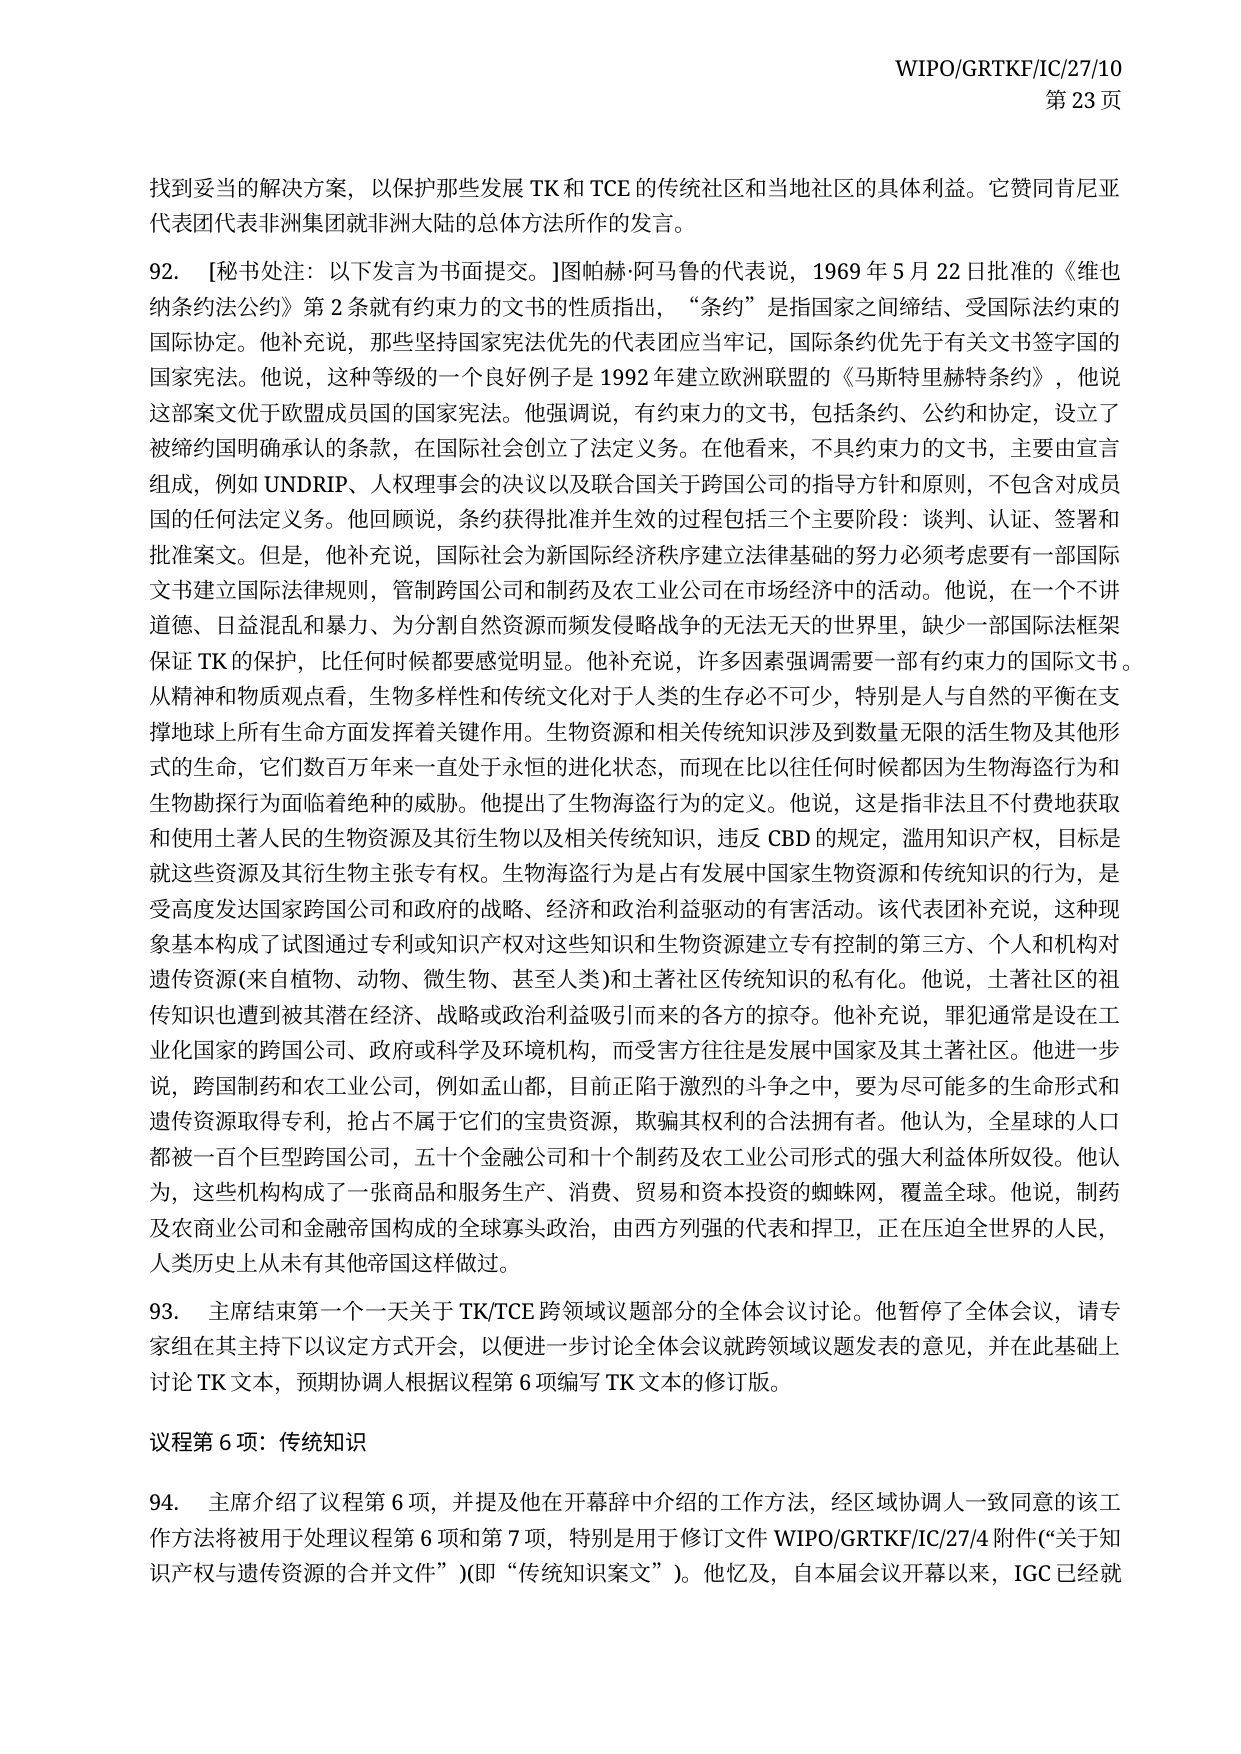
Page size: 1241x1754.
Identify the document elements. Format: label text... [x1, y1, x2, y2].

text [149, 167, 1122, 238]
subtitle 议程第6项：传统知识 [149, 1421, 1122, 1457]
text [149, 1482, 1122, 1588]
text 主席结束第一个一天关于TK/TCE跨领域议题部分的全体会议讨论。他暂停了全体会议，请专家组在其主持下以议定方式开会，以便进一步讨论全体会议就跨领域议题发表的意见，并在此基础上讨论TK文本，预期协调人根据议程第6项编写TK文本的修订版。 [149, 1290, 1122, 1396]
text [秘书处注：以下发言为书面提交。]图帕赫·阿马鲁的代表说，1969年5月22日批准的《维也纳条约法公约》第2条就有约束力的文书的性质指出，“条约”是指国家之间缔结、受国际法约束的国际协定。他补充说，那些坚持国家宪法优先的代表团应当牢记，国际条约优先于有关文书签字国的国家宪法。他说，这种等级的一个良好例子是1992年建立欧洲联盟的《马斯特里赫特条约》，他说这部案文优于欧盟成员国的国家宪法。他强调说，有约束力的文书，包括条约、公约和协定，设立了被缔约国明确承认的条款，在国际社会创立了法定义务。在他看来，不具约束力的文书，主要由宣言组成，例如UNDRIP、人权理事会的决议以及联合国关于跨国公司的指导方针和原则，不包含对成员国的任何法定义务。他回顾说，条约获得批准并生效的过程包括三个主要阶段：谈判、认证、签署和批准案文。但是，他补充说，国际社会为新国际经济秩序建立法律基础的努力必须考虑要有一部国际文书建立国际法律规则，管制跨国公司和制药及农工业公司在市场经济中的活动。他说，在一个不讲道德、日益混乱和暴力、为分割自然资源而频发侵略战争的无法无天的世界里，缺少一部国际法框架保证TK的保护，比任何时候都要感觉明显。他补充说，许多因素强调需要一部有约束力的国际文书。从精神和物质观点看，生物多样性和传统文化对于人类的生存必不可少，特别是人与自然的平衡在支撑地球上所有生命方面发挥着关键作用。生物资源和相关传统知识涉及到数量无限的活生物及其他形式的生命，它们数百万年来一直处于永恒的进化状态，而现在比以往任何时候都因为生物海盗行为和生物勘探行为面临着绝种的威胁。他提出了生物海盗行为的定义。他说，这是指非法且不付费地获取和使用土著人民的生物资源及其衍生物以及相关传统知识，违反CBD的规定，滥用知识产权，目标是就这些资源及其衍生物主张专有权。生物海盗行为是占有发展中国家生物资源和传统知识的行为，是受高度发达国家跨国公司和政府的战略、经济和政治利益驱动的有害活动。该代表团补充说，这种现象基本构成了试图通过专利或知识产权对这些知识和生物资源建立专有控制的第三方、个人和机构对遗传资源(来自植物、动物、微生物、甚至人类)和土著社区传统知识的私有化。他说，土著社区的祖传知识也遭到被其潜在经济、战略或政治利益吸引而来的各方的掠夺。他补充说，罪犯通常是设在工业化国家的跨国公司、政府或科学及环境机构，而受害方往往是发展中国家及其土著社区。他进一步说，跨国制药和农工业公司，例如孟山都，目前正陷于激烈的斗争之中，要为尽可能多的生命形式和遗传资源取得专利，抢占不属于它们的宝贵资源，欺骗其权利的合法拥有者。他认为，全星球的人口都被一百个巨型跨国公司，五十个金融公司和十个制药及农工业公司形式的强大利益体所奴役。他认为，这些机构构成了一张商品和服务生产、消费、贸易和资本投资的蜘蛛网，覆盖全球。他说，制药及农商业公司和金融帝国构成的全球寡头政治，由西方列强的代表和捍卫，正在压迫全世界的人民，人类历史上从未有其他帝国这样做过。 [149, 251, 1122, 1278]
